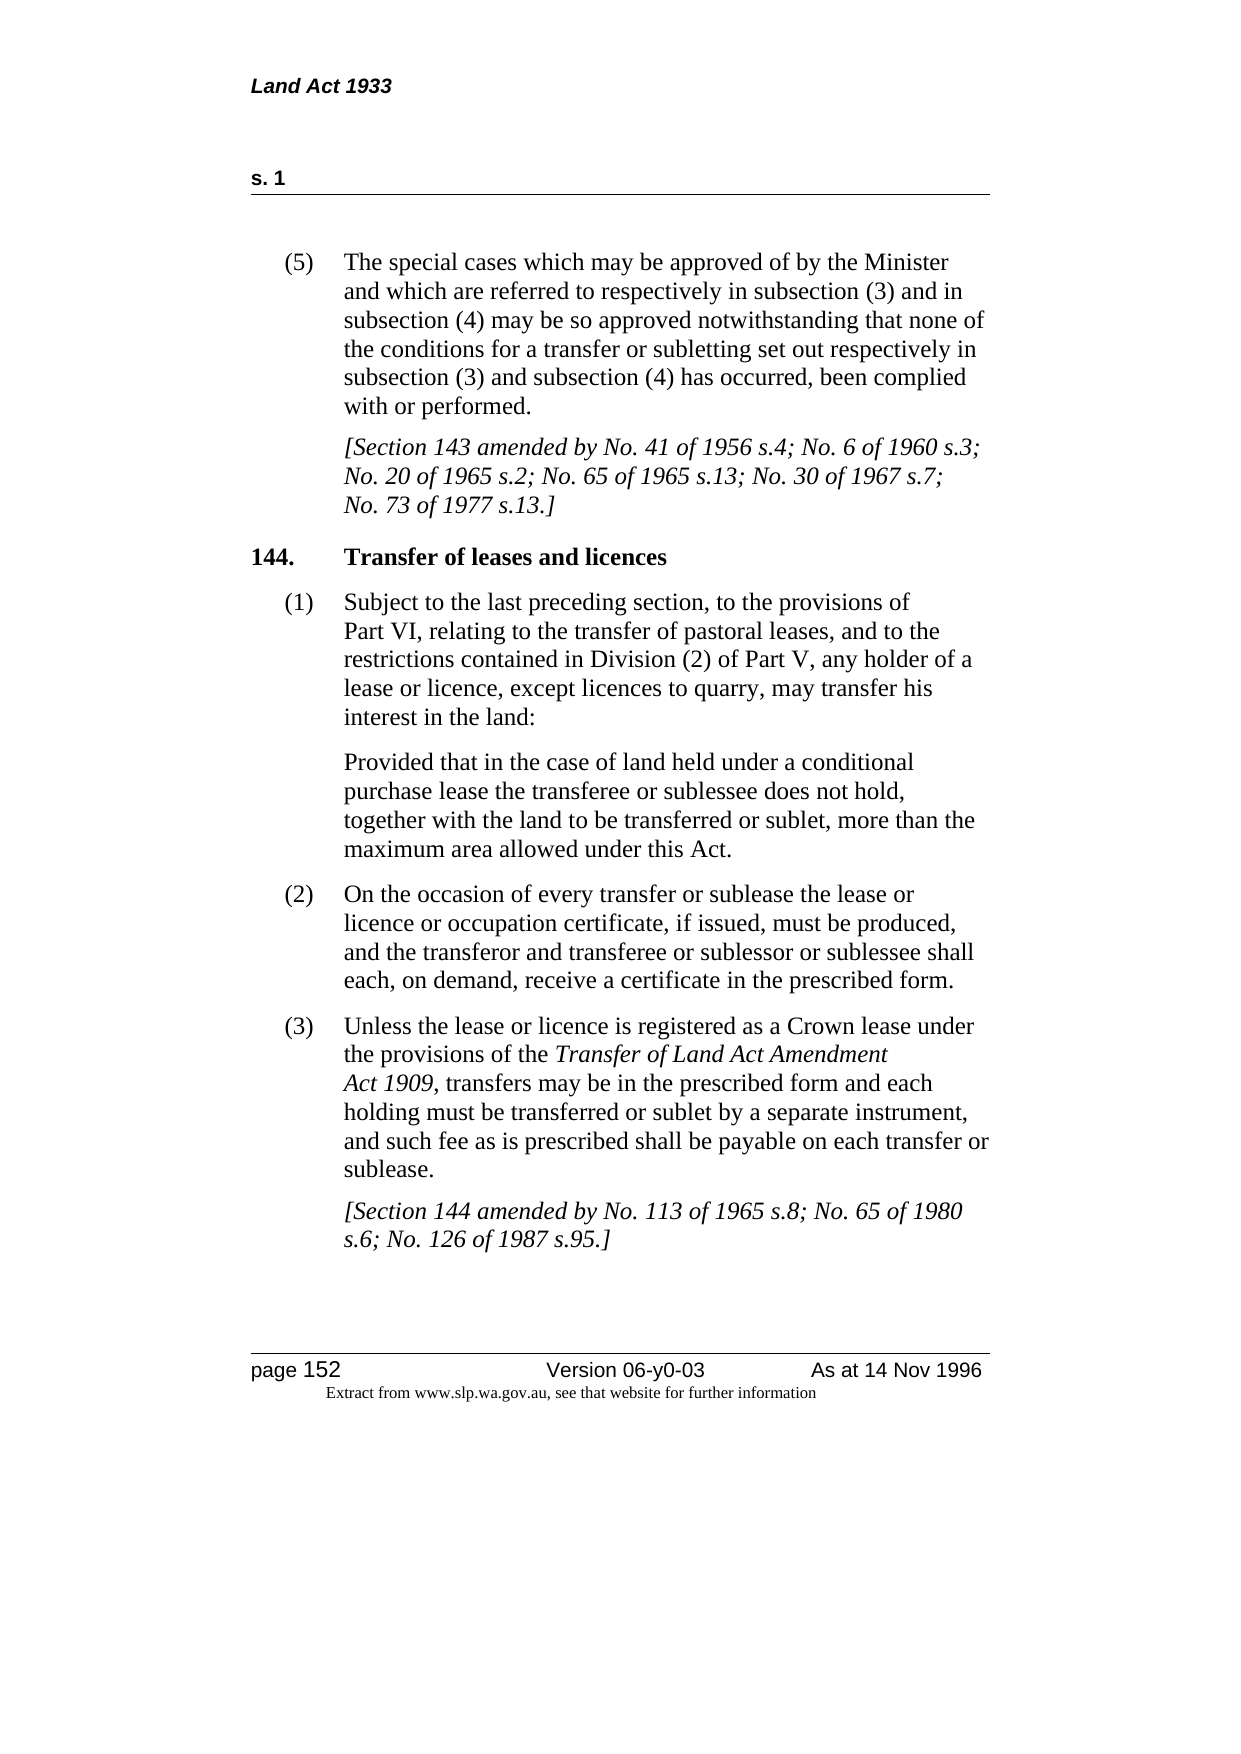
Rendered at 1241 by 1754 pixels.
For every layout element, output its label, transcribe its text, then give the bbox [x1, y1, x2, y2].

text (2) On the occasion of every transfer or sublease the lease or licence or occupation certificate, if issued, must be produced, and the transferor and transferee or sublessor or sublessee shall each, on demand, receive a certificate in the prescribed form. [251, 879, 990, 994]
text [Section 143 amended by No. 41 of 1956 s.4; No. 6 of 1960 s.3; No. 20 of 1965 s.2; No. 65 of 1965 s.13; No. 30 of 1967 s.7; No. 73 of 1977 s.13.] [251, 432, 990, 519]
text (5) The special cases which may be approved of by the Minister and which are referred to respectively in subsection (3) and in subsection (4) may be so approved notwithstanding that none of the conditions for a transfer or subletting set out respectively in subsection (3) and subsection (4) has occurred, been complied with or performed. [251, 247, 990, 420]
subtitle 144. Transfer of leases and licences [251, 542, 990, 570]
text Provided that in the case of land held under a conditional purchase lease the transferee or sublessee does not hold, together with the land to be transferred or sublet, more than the maximum area allowed under this Act. [251, 747, 990, 862]
text (3) Unless the lease or licence is registered as a Crown lease under the provisions of the Transfer of Land Act Amendment Act 1909, transfers may be in the prescribed form and each holding must be transferred or sublet by a separate instrument, and such fee as is prescribed shall be payable on each transfer or sublease. [251, 1011, 990, 1183]
text (1) Subject to the last preceding section, to the provisions of Part VI, relating to the transfer of pastoral leases, and to the restrictions contained in Division (2) of Part V, any holder of a lease or licence, except licences to quarry, may transfer his interest in the land: [251, 587, 990, 731]
text [Section 144 amended by No. 113 of 1965 s.8; No. 65 of 1980 s.6; No. 126 of 1987 s.95.] [251, 1196, 990, 1253]
